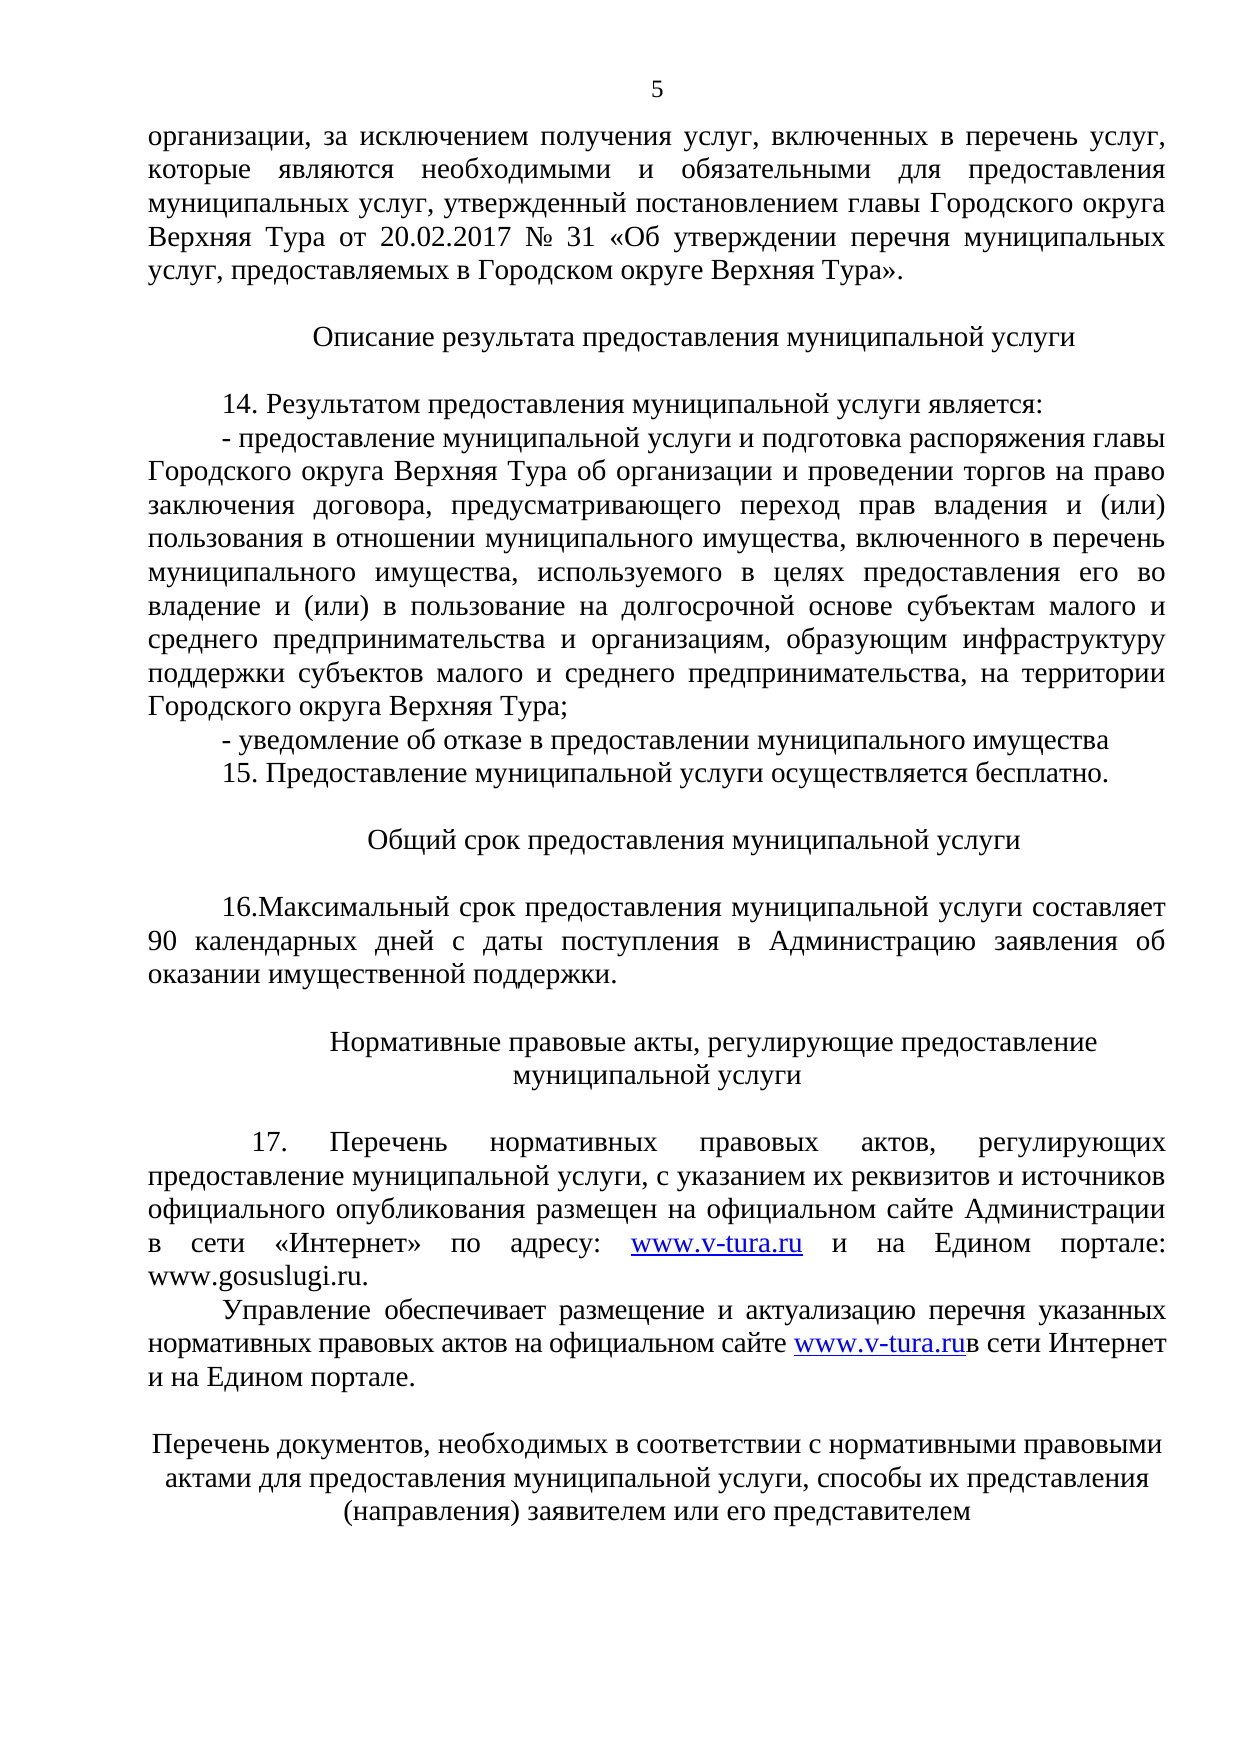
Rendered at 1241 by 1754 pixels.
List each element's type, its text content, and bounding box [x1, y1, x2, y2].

text 15. Предоставление муниципальной услуги осуществляется бесплатно. [148, 755, 1167, 789]
text 17. Перечень нормативных правовых актов, регулирующих предоставление муниципальной услуги, с указанием их реквизитов и источников официального опубликования размещен на официальном сайте Администрации в сети «Интернет» по адресу: www.v-tura.ru и на Едином портале: www.gosuslugi.ru. [148, 1124, 1167, 1292]
text 16.Максимальный срок предоставления муниципальной услуги составляет 90 календарных дней с даты поступления в Администрацию заявления об оказании имущественной поддержки. [148, 889, 1167, 990]
text - предоставление муниципальной услуги и подготовка распоряжения главы Городского округа Верхняя Тура об организации и проведении торгов на право заключения договора, предусматривающего переход прав владения и (или) пользования в отношении муниципального имущества, включенного в перечень муниципального имущества, используемого в целях предоставления его во владение и (или) в пользование на долгосрочной основе субъектам малого и среднего предпринимательства и организациям, образующим инфраструктуру поддержки субъектов малого и среднего предпринимательства, на территории Городского округа Верхняя Тура; [148, 420, 1167, 722]
text Описание результата предоставления муниципальной услуги [148, 319, 1167, 353]
text Перечень документов, необходимых в соответствии с нормативными правовыми актами для предоставления муниципальной услуги, способы их представления (направления) заявителем или его представителем [148, 1426, 1167, 1527]
text Общий срок предоставления муниципальной услуги [148, 822, 1167, 856]
text Управление обеспечивает размещение и актуализацию перечня указанных нормативных правовых актов на официальном сайте www.v-tura.ruв сети Интернет и на Едином портале. [148, 1292, 1167, 1393]
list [148, 118, 1167, 286]
text - уведомление об отказе в предоставлении муниципального имущества [148, 722, 1167, 755]
text муниципальной услуги [148, 1057, 1167, 1091]
list Результатом предоставления муниципальной услуги является: [148, 386, 1167, 420]
list Нормативные правовые акты, регулирующие предоставление [261, 1024, 1167, 1057]
